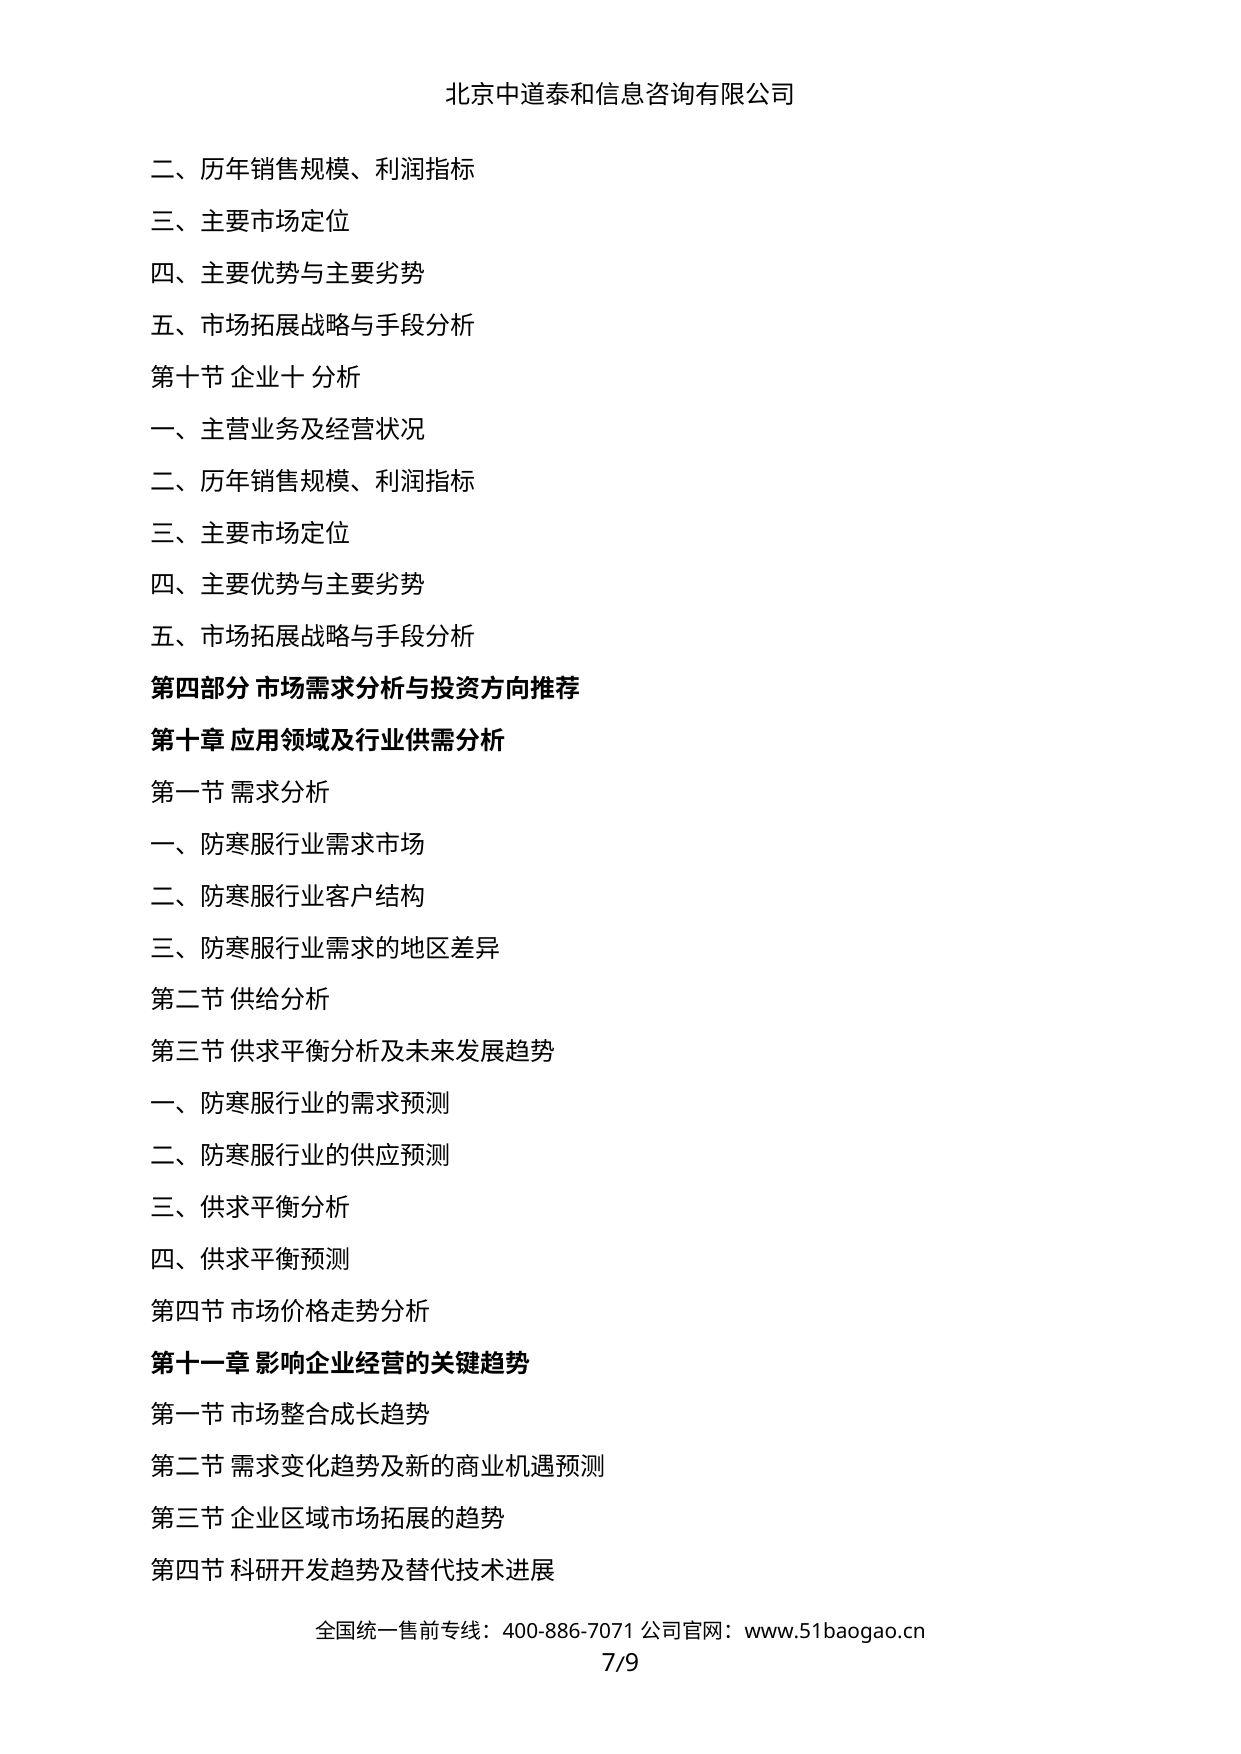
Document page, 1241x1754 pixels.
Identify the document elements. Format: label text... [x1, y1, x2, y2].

text 五、市场拓展战略与手段分析 [150, 617, 1090, 653]
text 第一节 需求分析 [150, 772, 1090, 809]
text 二、历年销售规模、利润指标 [150, 150, 1090, 186]
text 一、主营业务及经营状况 [150, 409, 1090, 446]
text 第十章 应用领域及行业供需分析 [150, 721, 1090, 757]
text 第二节 供给分析 [150, 980, 1090, 1016]
text 第十一章 影响企业经营的关键趋势 [150, 1343, 1090, 1379]
text 二、防寒服行业的供应预测 [150, 1136, 1090, 1172]
text 四、主要优势与主要劣势 [150, 254, 1090, 290]
text 第三节 供求平衡分析及未来发展趋势 [150, 1032, 1090, 1068]
text 四、主要优势与主要劣势 [150, 565, 1090, 601]
text 一、防寒服行业需求市场 [150, 824, 1090, 861]
text 第二节 需求变化趋势及新的商业机遇预测 [150, 1447, 1090, 1483]
text 五、市场拓展战略与手段分析 [150, 306, 1090, 342]
text 第一节 市场整合成长趋势 [150, 1395, 1090, 1431]
text 三、供求平衡分析 [150, 1187, 1090, 1224]
text 第四部分 市场需求分析与投资方向推荐 [150, 669, 1090, 705]
text 三、防寒服行业需求的地区差异 [150, 928, 1090, 964]
text 第四节 市场价格走势分析 [150, 1291, 1090, 1327]
text 第十节 企业十 分析 [150, 357, 1090, 394]
text 一、防寒服行业的需求预测 [150, 1084, 1090, 1120]
text 第三节 企业区域市场拓展的趋势 [150, 1499, 1090, 1535]
text 第四节 科研开发趋势及替代技术进展 [150, 1551, 1090, 1587]
text 四、供求平衡预测 [150, 1239, 1090, 1276]
text 三、主要市场定位 [150, 513, 1090, 549]
text 二、防寒服行业客户结构 [150, 876, 1090, 912]
text 二、历年销售规模、利润指标 [150, 461, 1090, 497]
text 三、主要市场定位 [150, 202, 1090, 238]
